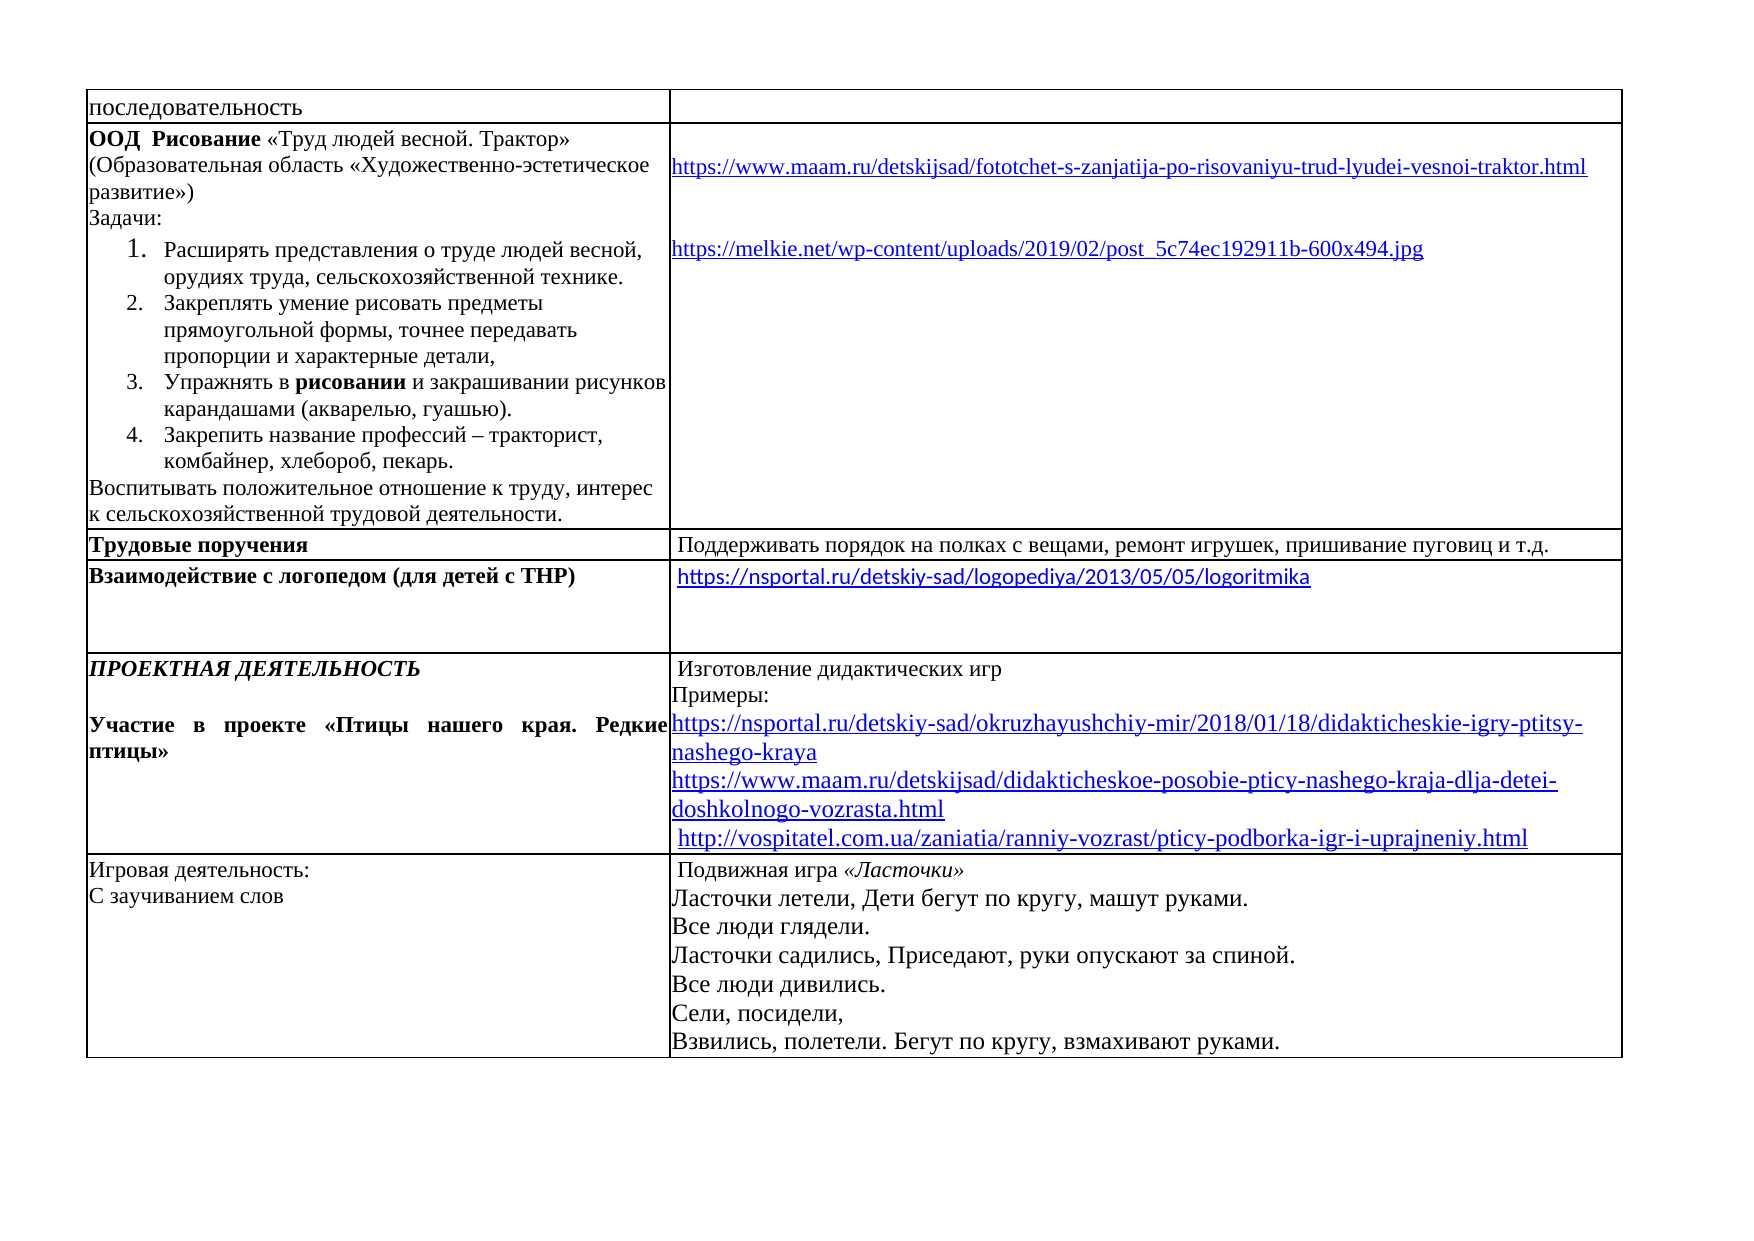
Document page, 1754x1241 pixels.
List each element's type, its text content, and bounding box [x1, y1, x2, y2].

table_cell https://www.maam.ru/detskijsad/fototchet-s-zanjatija-po-risovaniyu-trud-lyudei-vesnoi-traktor.html https://melkie.net/wp-content/uploads/2019/02/post_5c74ec192911b-600x494.jpg [671, 124, 1621, 528]
table_cell ООД Рисование «Труд людей весной. Трактор» (Образовательная область «Художественно-эстетическое развитие») Задачи: Расширять представления о труде людей весной, орудиях труда, сельскохозяйственной технике. Закреплять умение рисовать предметы прямоугольной формы, точнее передавать пропорции и характерные детали, Упражнять в рисовании и закрашивании рисунков карандашами (акварелью, гуашью). Закрепить название профессий – тракторист, комбайнер, хлебороб, пекарь. Воспитывать положительное отношение к труду, интерес к сельскохозяйственной трудовой деятельности. [88, 124, 669, 528]
table_cell Трудовые поручения [88, 530, 669, 559]
table_cell Изготовление дидактических игр Примеры: https://nsportal.ru/detskiy-sad/okruzhayushchiy-mir/2018/01/18/didakticheskie-igry-ptitsy-nashego-kraya https://www.maam.ru/detskijsad/didakticheskoe-posobie-pticy-nashego-kraja-dlja-detei-doshkolnogo-vozrasta.html http://vospitatel.com.ua/zaniatia/ranniy-vozrast/pticy-podborka-igr-i-uprajneniy.html [671, 654, 1621, 853]
table_cell ПРОЕКТНАЯ ДЕЯТЕЛЬНОСТЬ Участие в проекте «Птицы нашего края. Редкие птицы» [88, 654, 669, 853]
table_cell https://nsportal.ru/detskiy-sad/logopediya/2013/05/05/logoritmika [671, 561, 1621, 652]
table_cell Взаимодействие с логопедом (для детей с ТНР) [88, 561, 669, 652]
table_cell Поддерживать порядок на полках с вещами, ремонт игрушек, пришивание пуговиц и т.д. [671, 530, 1621, 559]
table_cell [671, 90, 1621, 122]
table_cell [88, 855, 669, 1057]
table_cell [671, 855, 1621, 1057]
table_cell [88, 90, 669, 122]
